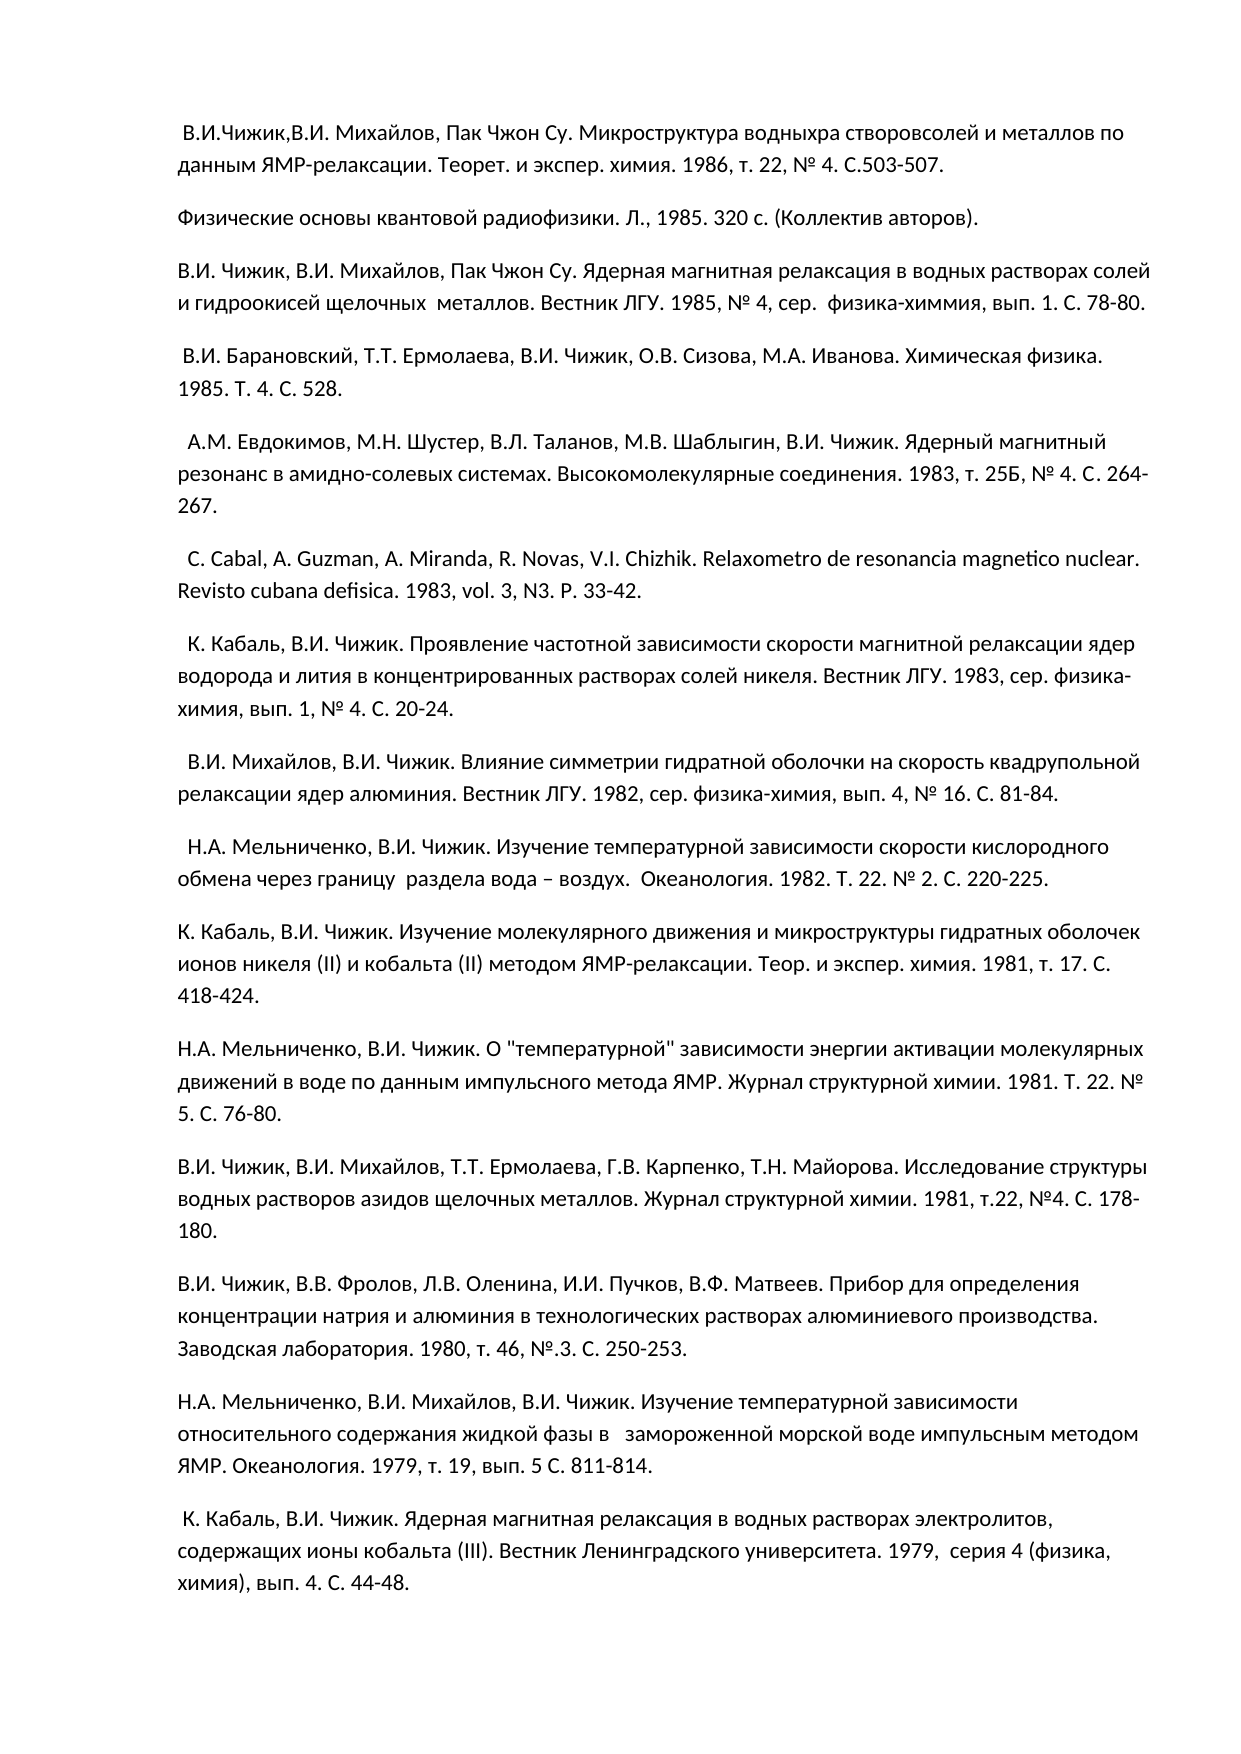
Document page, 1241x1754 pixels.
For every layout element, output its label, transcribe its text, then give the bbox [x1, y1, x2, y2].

text В.И. Чижик, В.И. Михайлов, Т.Т. Ермолаева, Г.В. Карпенко, Т.Н. Майорова. Исследование структуры водных растворов азидов щелочных металлов. Журнал структурной химии. 1981, т.22, №4. С. 178-180. [177, 1152, 1152, 1244]
text В.И.Чижик,В.И. Михайлов, Пак Чжон Су. Микроструктура водныхра створовсолей и металлов по данным ЯМР-релаксации. Теорет. и экспер. химия. 1986, т. 22, № 4. С.503-507. [177, 118, 1152, 178]
text Физические основы квантовой радиофизики. Л., 1985. 320 с. (Коллектив авторов). [177, 203, 1152, 231]
text Н.А. Мельниченко, В.И. Чижик. О "температурной" зависимости энергии активации молекулярных движений в воде по данным импульсного метода ЯМР. Журнал структурной химии. 1981. Т. 22. № 5. С. 76-80. [177, 1034, 1152, 1127]
text К. Кабаль, В.И. Чижик. Изучение молекулярного движения и микроструктуры гидратных оболочек ионов никеля (II) и кобальта (II) методом ЯМР-релаксации. Теор. и экспер. химия. 1981, т. 17. С. 418-424. [177, 917, 1152, 1009]
text А.М. Евдокимов, М.Н. Шустер, В.Л. Таланов, М.В. Шаблыгин, В.И. Чижик. Ядерный магнитный резонанс в амидно-солевых системах. Высокомолекулярные соединения. 1983, т. 25Б, № 4. С. 264-267. [177, 427, 1152, 519]
text Н.А. Мельниченко, В.И. Чижик. Изучение температурной зависимости скорости кислородного обмена через границу раздела вода – воздух. Океанология. 1982. Т. 22. № 2. С. 220-225. [177, 832, 1152, 892]
text В.И. Чижик, В.И. Михайлов, Пак Чжон Су. Ядерная магнитная релаксация в водных растворах солей и гидроокисей щелочных металлов. Вестник ЛГУ. 1985, № 4, сер. физика-химмия, вып. 1. С. 78-80. [177, 256, 1152, 317]
text Н.А. Мельниченко, В.И. Михайлов, В.И. Чижик. Изучение температурной зависимости относительного содержания жидкой фазы в замороженной морской воде импульсным методом ЯМР. Океанология. 1979, т. 19, вып. 5 С. 811-814. [177, 1387, 1152, 1479]
text В.И. Михайлов, В.И. Чижик. Влияние симметрии гидратной оболочки на скорость квадрупольной релаксации ядер алюминия. Вестник ЛГУ. 1982, сер. физика-химия, вып. 4, № 16. С. 81-84. [177, 747, 1152, 807]
text К. Кабаль, В.И. Чижик. Проявление частотной зависимости скорости магнитной релаксации ядер водорода и лития в концентрированных растворах солей никеля. Вестник ЛГУ. 1983, сер. физика-химия, вып. 1, № 4. С. 20-24. [177, 629, 1152, 722]
text В.И. Чижик, В.В. Фролов, Л.В. Оленина, И.И. Пучков, В.Ф. Матвеев. Прибор для определения концентрации натрия и алюминия в технологических растворах алюминиевого производства. Заводская лаборатория. 1980, т. 46, №.3. С. 250-253. [177, 1269, 1152, 1362]
text В.И. Барановский, Т.Т. Ермолаева, В.И. Чижик, О.В. Сизова, М.А. Иванова. Химическая физика. 1985. Т. 4. С. 528. [177, 342, 1152, 402]
text C. Cabal, A. Guzman, A. Miranda, R. Novas, V.I. Chizhik. Relaxometro de resonancia magnetico nuclear. Revisto cubana defisica. 1983, vol. 3, N3. P. 33-42. [177, 544, 1152, 604]
text К. Кабаль, В.И. Чижик. Ядерная магнитная релаксация в водных растворах электролитов, содержащих ионы кобальта (III). Вестник Ленинградского университета. 1979, серия 4 (физика, химия), вып. 4. С. 44-48. [177, 1504, 1152, 1597]
